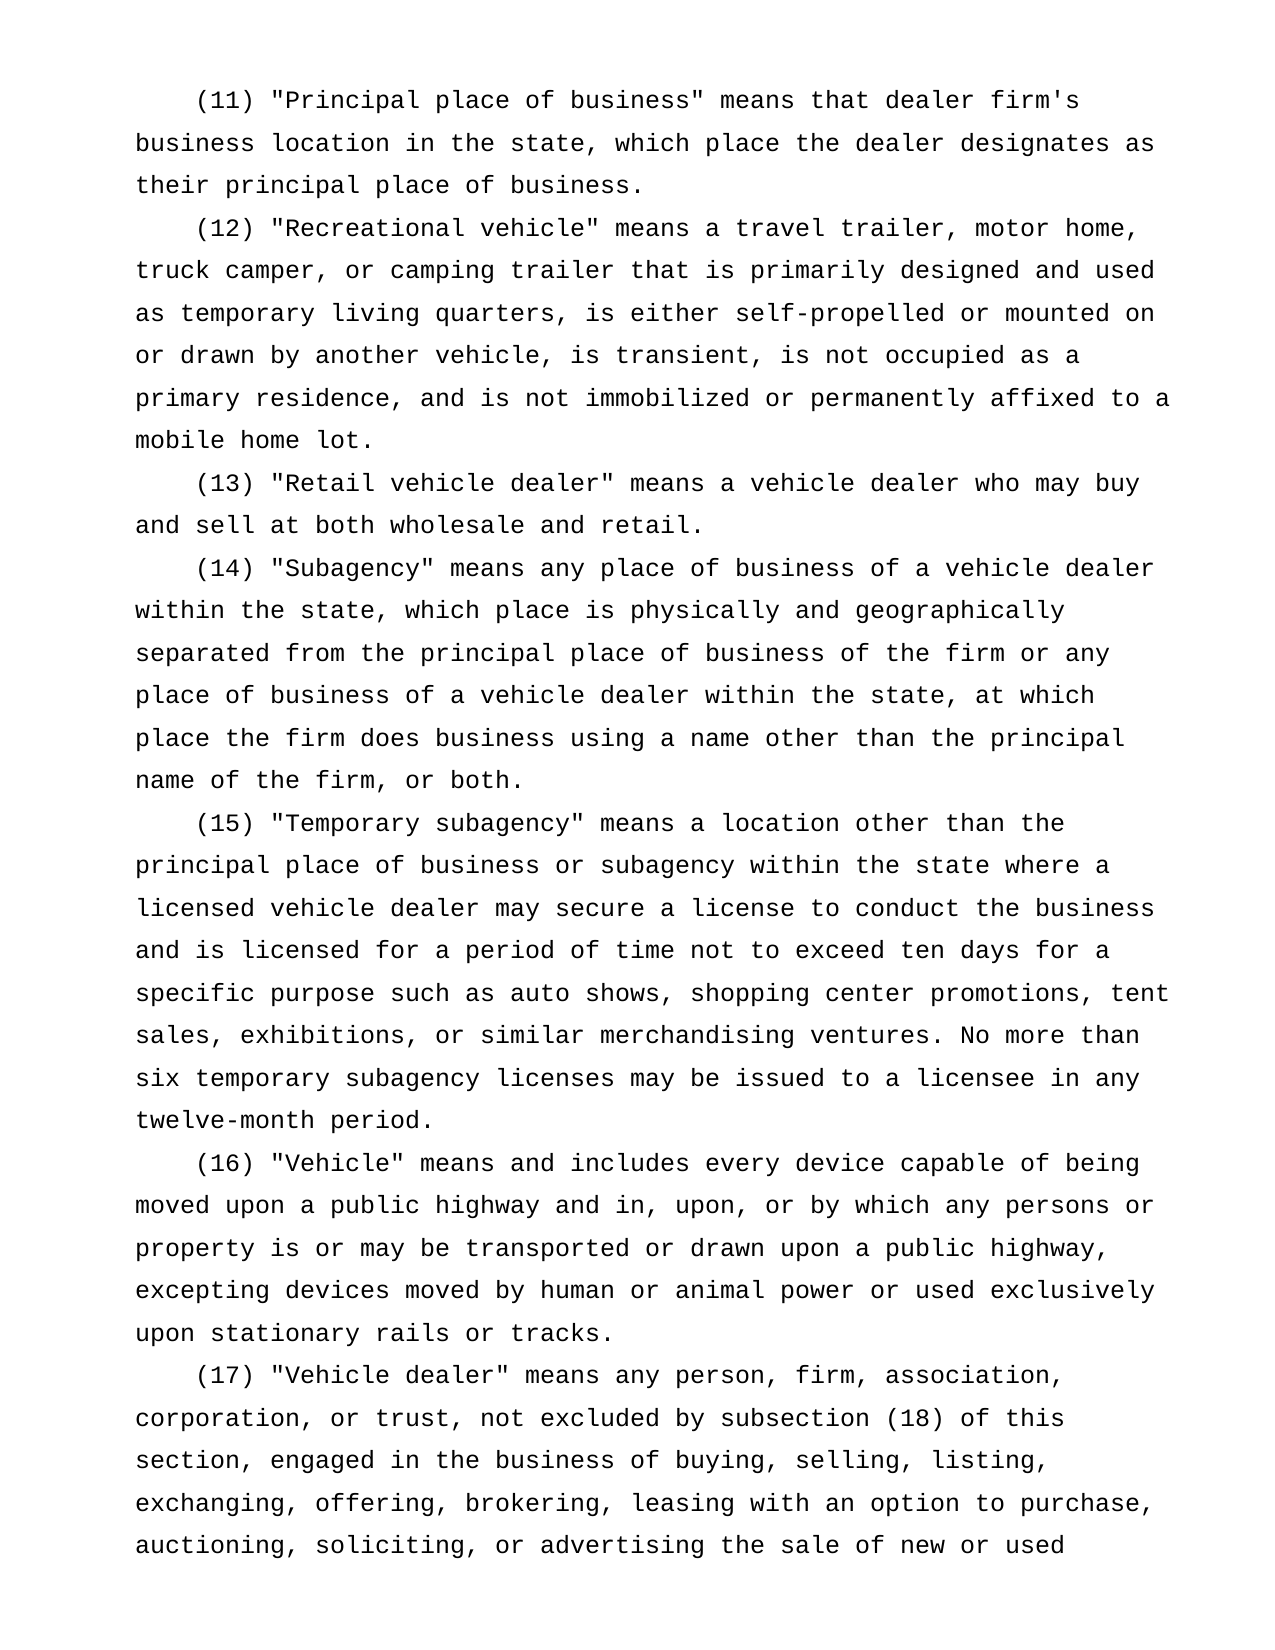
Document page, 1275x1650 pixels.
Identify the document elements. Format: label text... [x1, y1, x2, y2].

text (13) "Retail vehicle dealer" means a vehicle dealer who may buy and sell at both wholesale and retail. [135, 457, 1170, 542]
text (16) "Vehicle" means and includes every device capable of being moved upon a public highway and in, upon, or by which any persons or property is or may be transported or drawn upon a public highway, excepting devices moved by human or animal power or used exclusively upon stationary rails or tracks. [135, 1137, 1170, 1350]
text (12) "Recreational vehicle" means a travel trailer, motor home, truck camper, or camping trailer that is primarily designed and used as temporary living quarters, is either self-propelled or mounted on or drawn by another vehicle, is transient, is not occupied as a primary residence, and is not immobilized or permanently affixed to a mobile home lot. [135, 202, 1170, 457]
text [135, 1350, 1170, 1562]
text (14) "Subagency" means any place of business of a vehicle dealer within the state, which place is physically and geographically separated from the principal place of business of the firm or any place of business of a vehicle dealer within the state, at which place the firm does business using a name other than the principal name of the firm, or both. [135, 542, 1170, 797]
text (15) "Temporary subagency" means a location other than the principal place of business or subagency within the state where a licensed vehicle dealer may secure a license to conduct the business and is licensed for a period of time not to exceed ten days for a specific purpose such as auto shows, shopping center promotions, tent sales, exhibitions, or similar merchandising ventures. No more than six temporary subagency licenses may be issued to a licensee in any twelve-month period. [135, 797, 1170, 1137]
text (11) "Principal place of business" means that dealer firm's business location in the state, which place the dealer designates as their principal place of business. [135, 75, 1170, 202]
